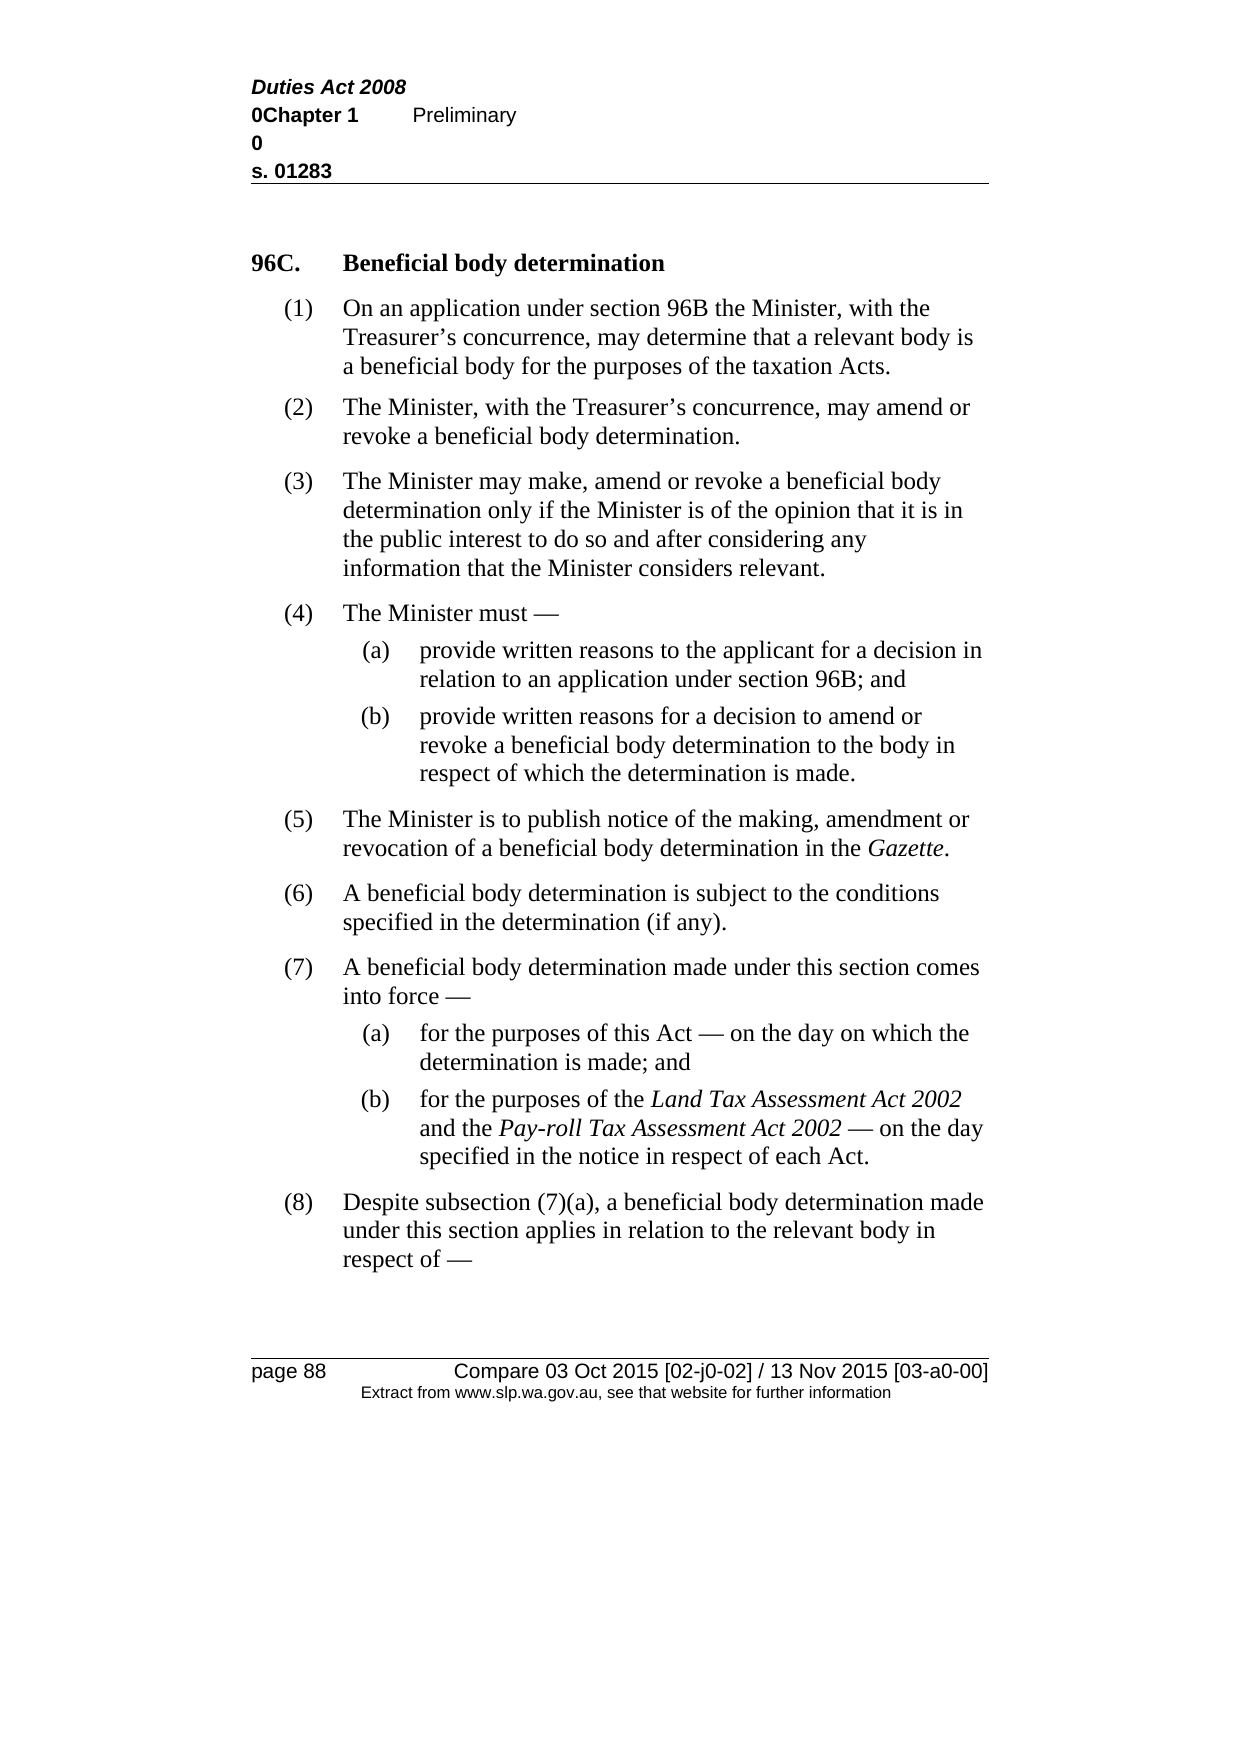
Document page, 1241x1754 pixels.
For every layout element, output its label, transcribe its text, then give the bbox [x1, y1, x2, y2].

text (5) The Minister is to publish notice of the making, amendment or revocation of a beneficial body determination in the Gazette. [251, 804, 989, 861]
subtitle 96C. Beneficial body determination [251, 248, 989, 277]
text (b) for the purposes of the Land Tax Assessment Act 2002 and the Pay-roll Tax Assessment Act 2002 — on the day specified in the notice in respect of each Act. [251, 1084, 989, 1170]
text (7) A beneficial body determination made under this section comes into force — [251, 952, 989, 1010]
text (6) A beneficial body determination is subject to the conditions specified in the determination (if any). [251, 878, 989, 936]
text (2) The Minister, with the Treasurer’s concurrence, may amend or revoke a beneficial body determination. [251, 392, 989, 450]
text (1) On an application under section 96B the Minister, with the Treasurer’s concurrence, may determine that a relevant body is a beneficial body for the purposes of the taxation Acts. [251, 293, 989, 380]
text (b) provide written reasons for a decision to amend or revoke a beneficial body determination to the body in respect of which the determination is made. [251, 701, 989, 787]
text (4) The Minister must — [251, 598, 989, 627]
text (a) for the purposes of this Act — on the day on which the determination is made; and [251, 1018, 989, 1076]
text (8) Despite subsection (7)(a), a beneficial body determination made under this section applies in relation to the relevant body in respect of — [251, 1187, 989, 1273]
text (3) The Minister may make, amend or revoke a beneficial body determination only if the Minister is of the opinion that it is in the public interest to do so and after considering any information that the Minister considers relevant. [251, 466, 989, 581]
text (a) provide written reasons to the applicant for a decision in relation to an application under section 96B; and [251, 635, 989, 693]
